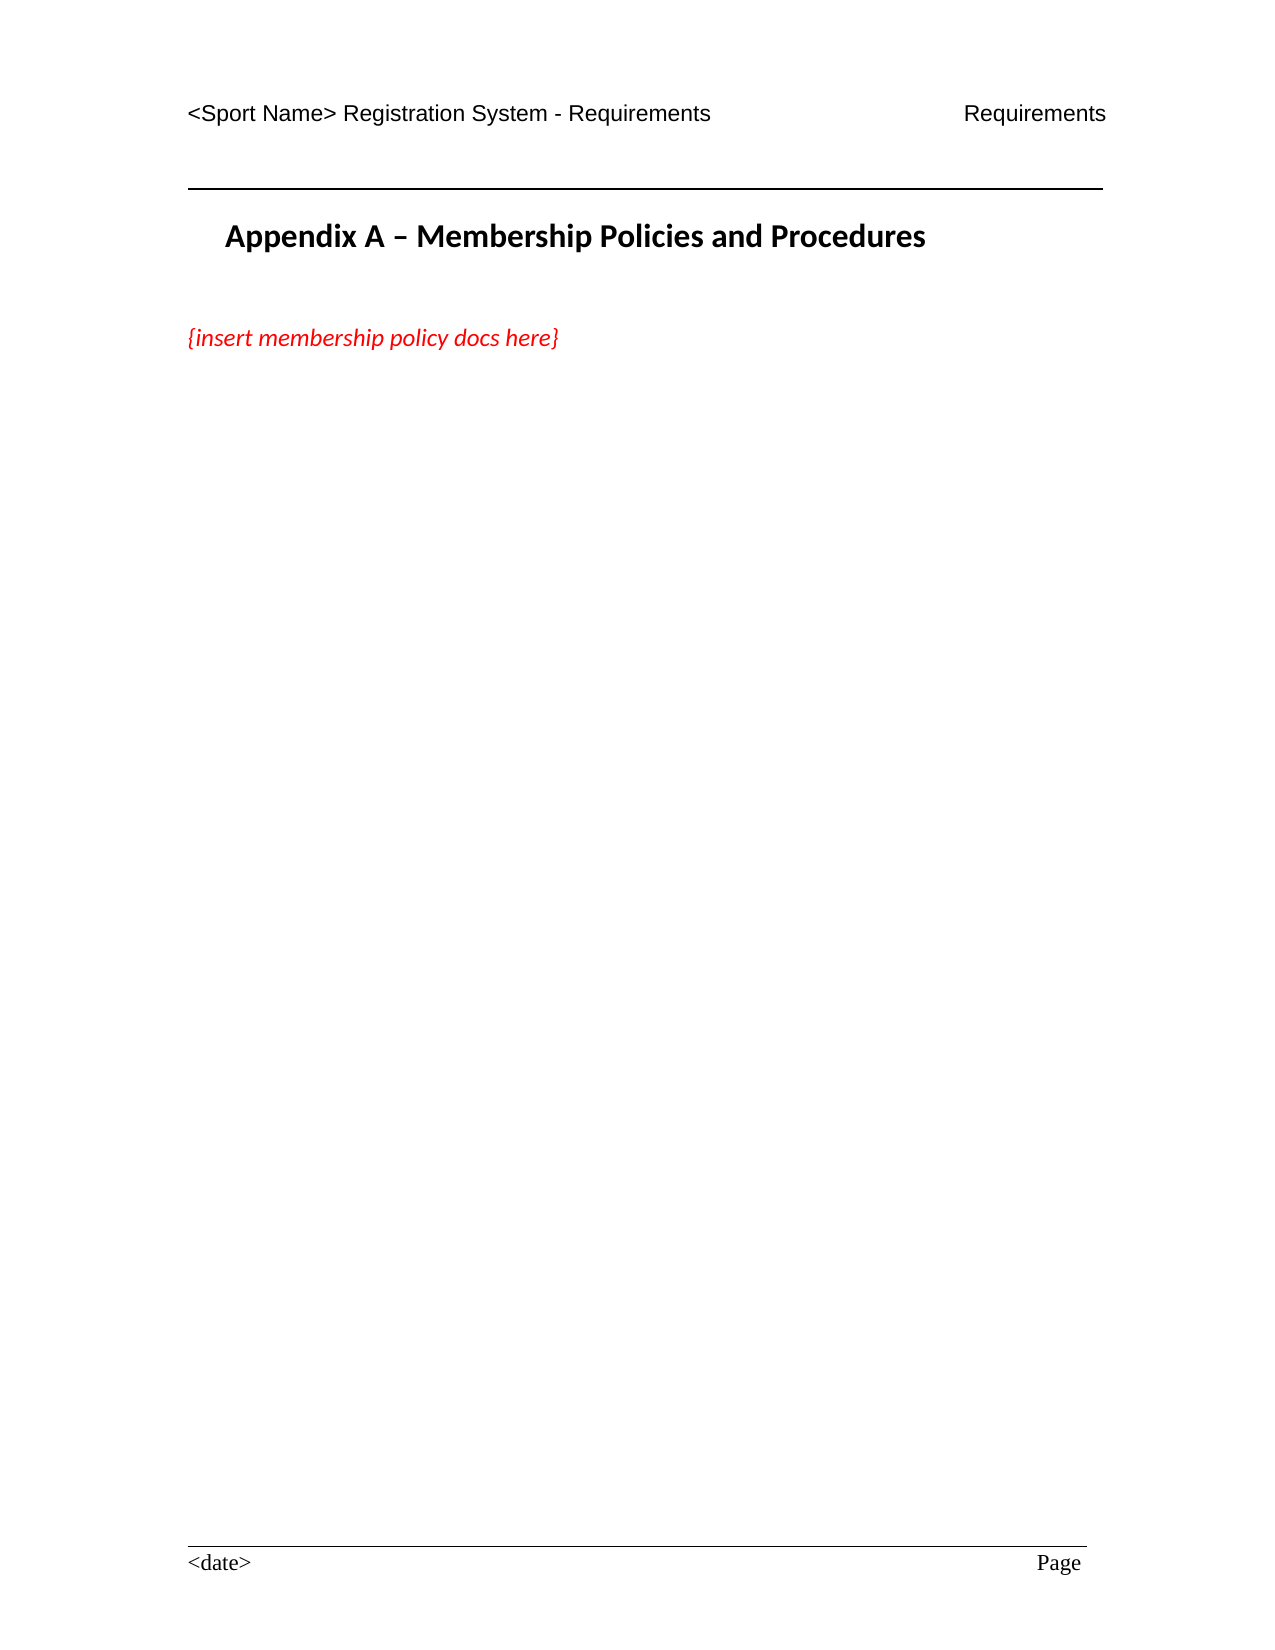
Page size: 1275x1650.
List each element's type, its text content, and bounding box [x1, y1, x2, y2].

text {insert membership policy docs here} [187, 323, 1087, 353]
subtitle Appendix A – Membership Policies and Procedures [225, 214, 1087, 255]
